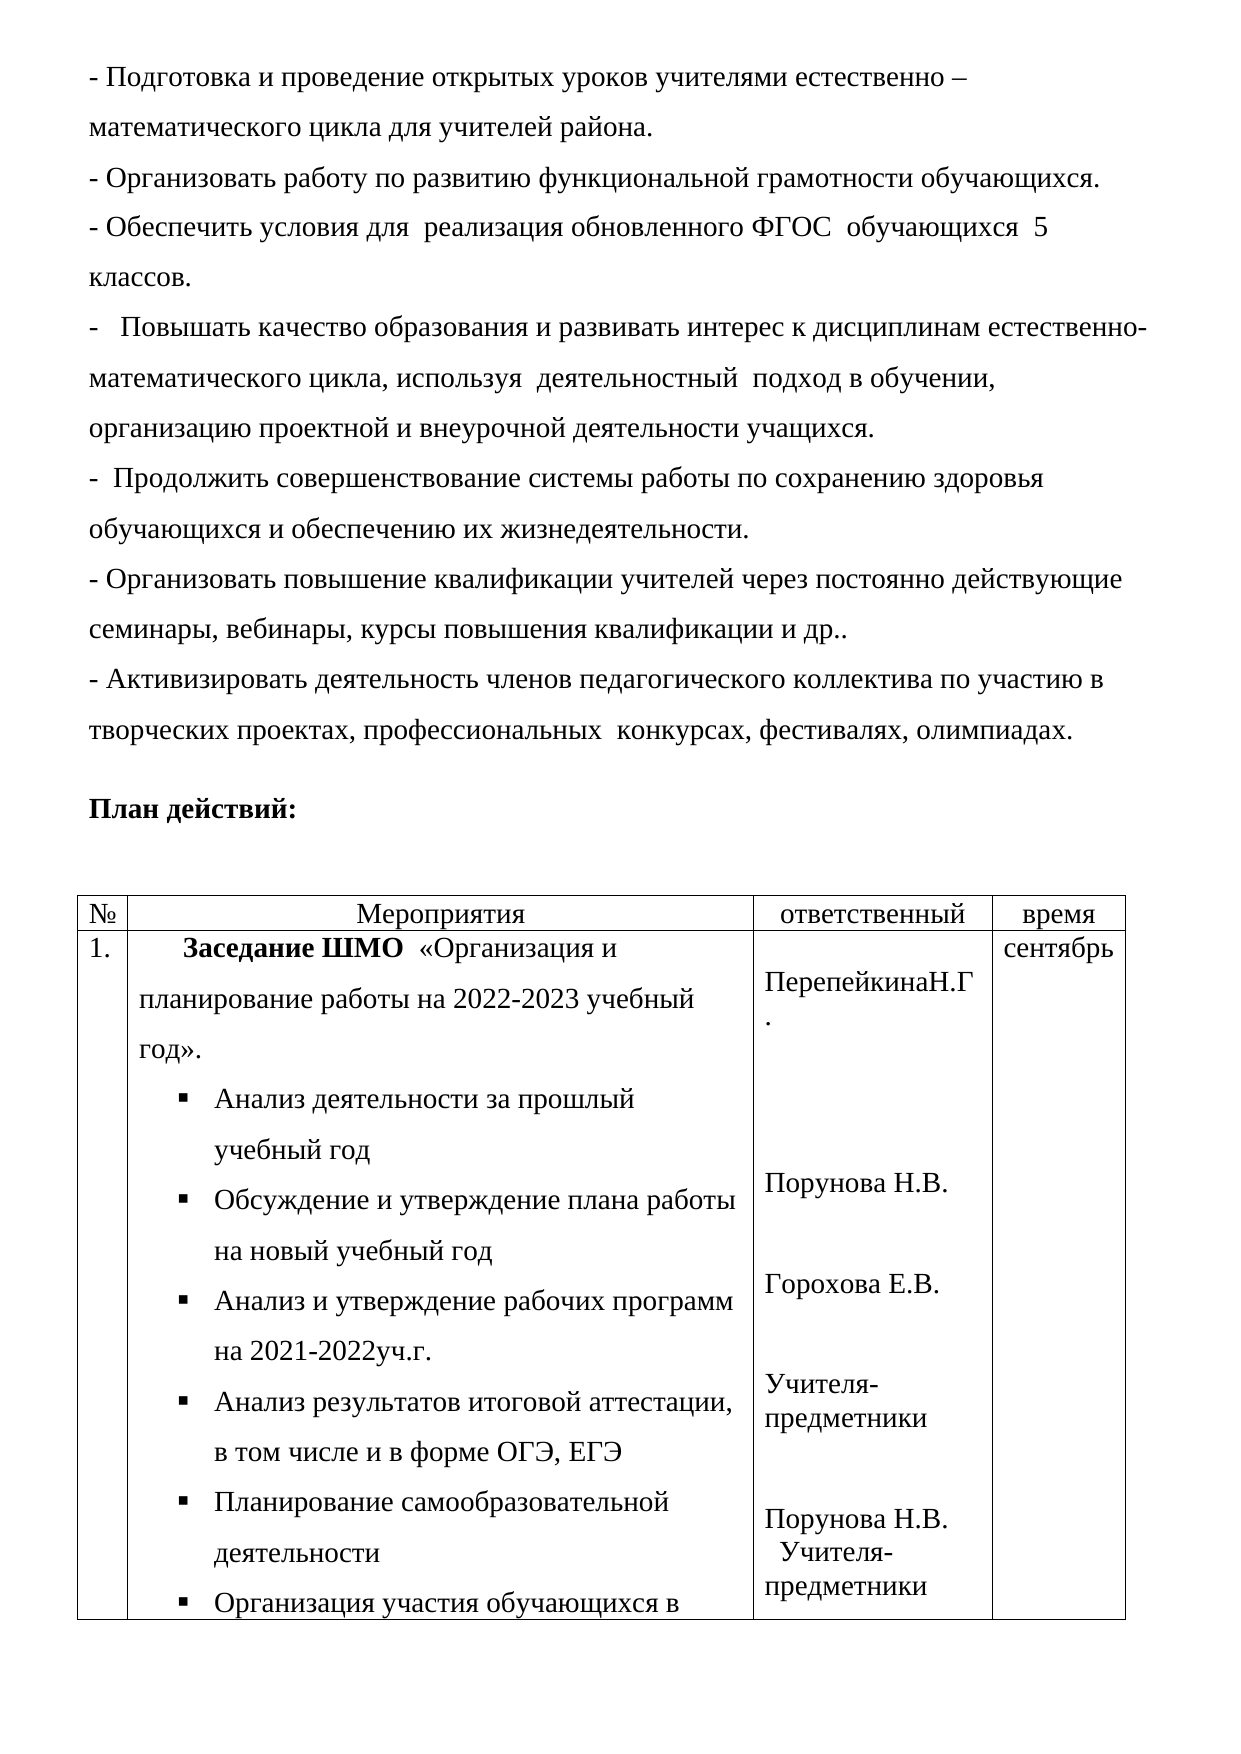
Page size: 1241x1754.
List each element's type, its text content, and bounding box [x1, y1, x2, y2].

table_header № [78, 896, 127, 929]
table_cell 1. [78, 931, 127, 1619]
text - Подготовка и проведение открытых уроков учителями естественно – математического цикла для учителей района. [89, 59, 1152, 143]
text - Организовать повышение квалификации учителей через постоянно действующие семинары, вебинары, курсы повышения квалификации и др.. [89, 561, 1152, 645]
text - Активизировать деятельность членов педагогического коллектива по участию в творческих проектах, профессиональных конкурсах, фестивалях, олимпиадах. [89, 662, 1152, 746]
text - Организовать работу по развитию функциональной грамотности обучающихся. [89, 160, 1152, 193]
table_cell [128, 931, 753, 1619]
table_cell сентябрь [993, 931, 1125, 1619]
text - Обеспечить условия для реализация обновленного ФГОС обучающихся 5 классов. [89, 209, 1152, 293]
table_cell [754, 931, 992, 1619]
text - Повышать качество образования и развивать интерес к дисциплинам естественно-математического цикла, используя деятельностный подход в обучении, организацию проектной и внеурочной деятельности учащихся. [89, 309, 1152, 444]
table_header время [993, 896, 1125, 929]
text - Продолжить совершенствование системы работы по сохранению здоровья обучающихся и обеспечению их жизнедеятельности. [89, 460, 1152, 544]
text План действий: [89, 791, 1152, 824]
table_header Мероприятия [128, 896, 753, 929]
table_header ответственный [754, 896, 992, 929]
